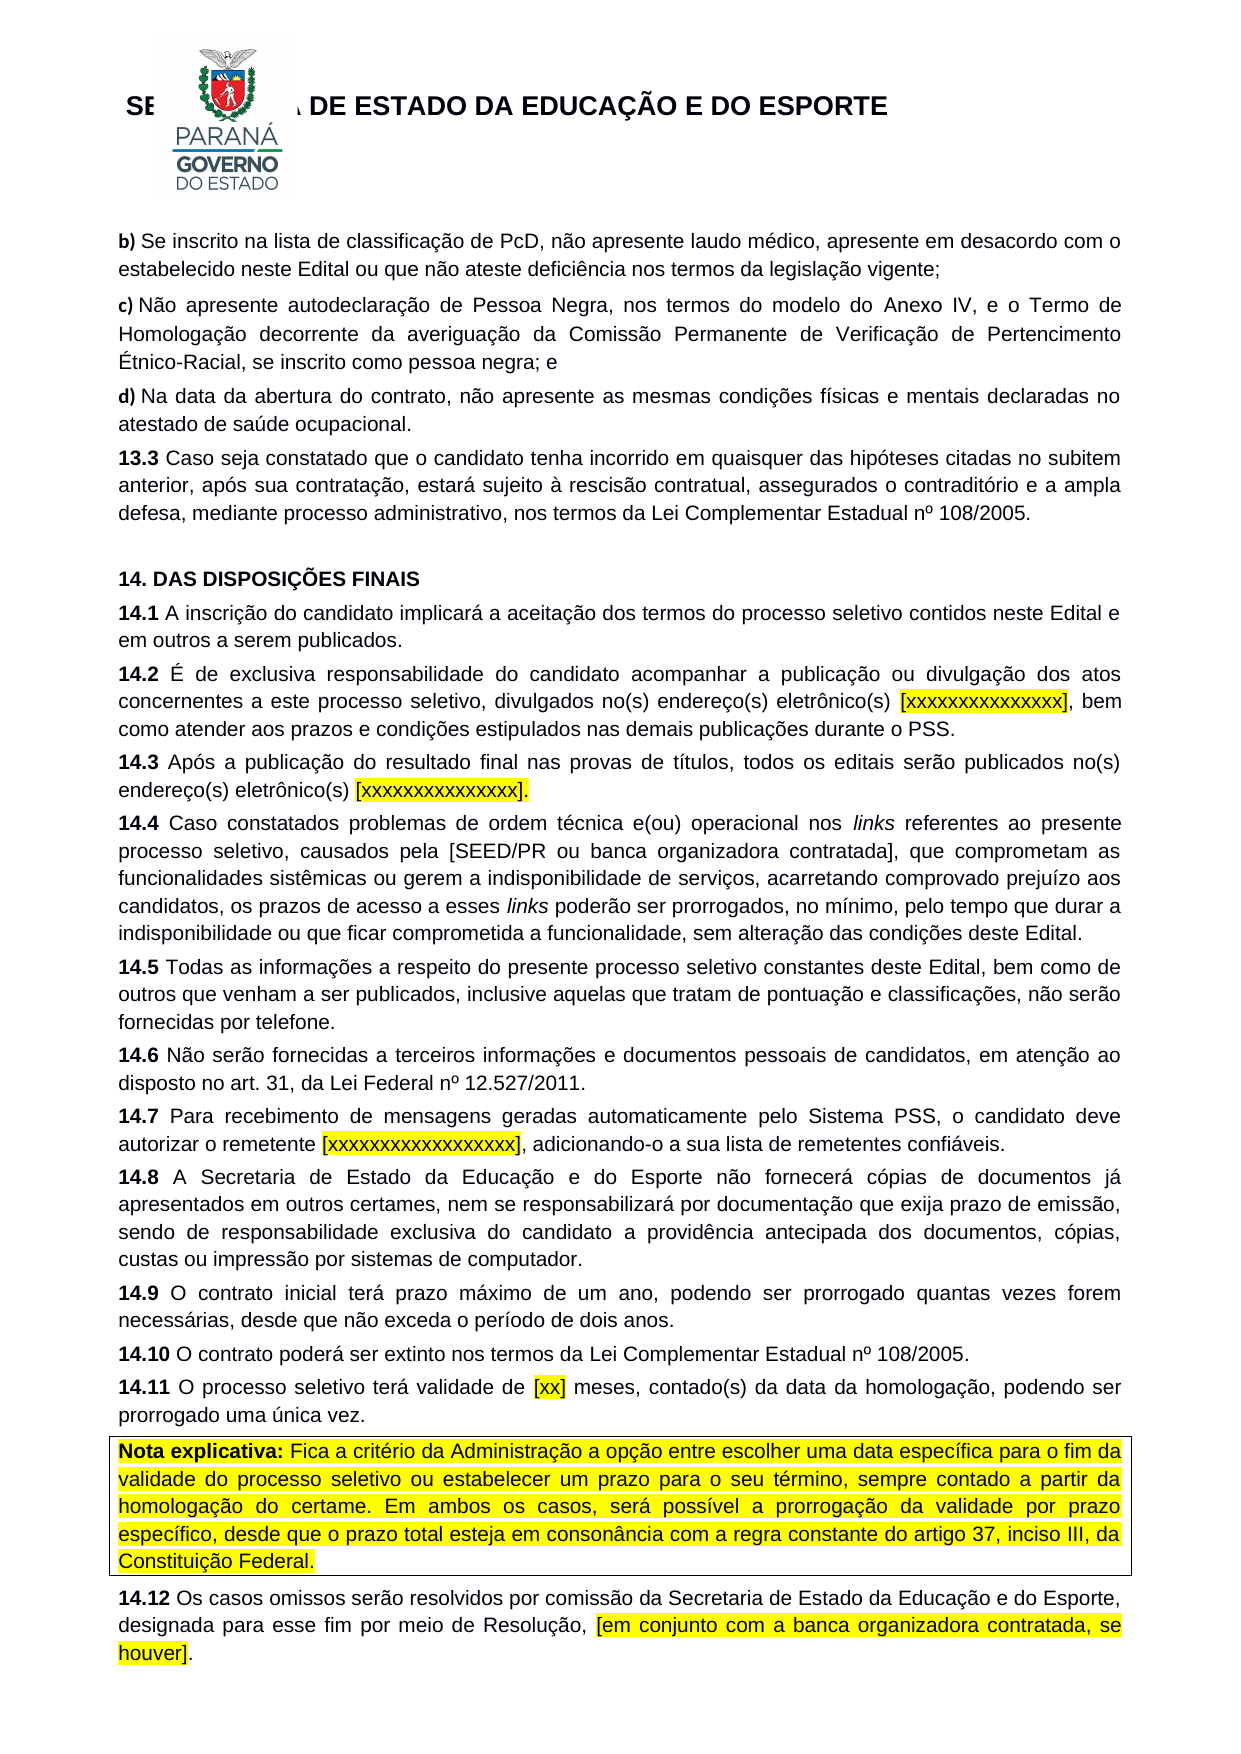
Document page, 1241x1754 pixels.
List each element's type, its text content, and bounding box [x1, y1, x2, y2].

list Na data da abertura do contrato, não apresente as mesmas condições físicas e mentais declaradas no atestado de saúde ocupacional. [118, 383, 1122, 436]
text Nota explicativa: Fica a critério da Administração a opção entre escolher uma data específica para o fim da validade do processo seletivo ou estabelecer um prazo para o seu término, sempre contado a partir da homologação do certame. Em ambos os casos, será possível a prorrogação da validade por prazo específico, desde que o prazo total esteja em consonância com a regra constante do artigo 37, inciso III, da Constituição Federal. [110, 1437, 1131, 1575]
text 14.7 Para recebimento de mensagens geradas automaticamente pelo Sistema PSS, o candidato deve autorizar o remetente [xxxxxxxxxxxxxxxxxx], adicionando-o a sua lista de remetentes confiáveis. [118, 1104, 1122, 1155]
text 14.9 O contrato inicial terá prazo máximo de um ano, podendo ser prorrogado quantas vezes forem necessárias, desde que não exceda o período de dois anos. [118, 1281, 1122, 1332]
text 14.8 A Secretaria de Estado da Educação e do Esporte não fornecerá cópias de documentos já apresentados em outros certames, nem se responsabilizará por documentação que exija prazo de emissão, sendo de responsabilidade exclusiva do candidato a providência antecipada dos documentos, cópias, custas ou impressão por sistemas de computador. [118, 1165, 1122, 1271]
text 14.4 Caso constatados problemas de ordem técnica e(ou) operacional nos links referentes ao presente processo seletivo, causados pela [SEED/PR ou banca organizadora contratada], que comprometam as funcionalidades sistêmicas ou gerem a indisponibilidade de serviços, acarretando comprovado prejuízo aos candidatos, os prazos de acesso a esses links poderão ser prorrogados, no mínimo, pelo tempo que durar a indisponibilidade ou que ficar comprometida a funcionalidade, sem alteração das condições deste Edital. [118, 811, 1122, 945]
text 14.2 É de exclusiva responsabilidade do candidato acompanhar a publicação ou divulgação dos atos concernentes a este processo seletivo, divulgados no(s) endereço(s) eletrônico(s) [xxxxxxxxxxxxxxx], bem como atender aos prazos e condições estipulados nas demais publicações durante o PSS. [118, 662, 1122, 741]
text 14.12 Os casos omissos serão resolvidos por comissão da Secretaria de Estado da Educação e do Esporte, designada para esse fim por meio de Resolução, [em conjunto com a banca organizadora contratada, se houver]. [118, 1586, 1122, 1665]
text 14.10 O contrato poderá ser extinto nos termos da Lei Complementar Estadual nº 108/2005. [118, 1342, 1122, 1366]
text 14.6 Não serão fornecidas a terceiros informações e documentos pessoais de candidatos, em atenção ao disposto no art. 31, da Lei Federal nº 12.527/2011. [118, 1043, 1122, 1094]
text 14.1 A inscrição do candidato implicará a aceitação dos termos do processo seletivo contidos neste Edital e em outros a serem publicados. [118, 601, 1122, 652]
list Não apresente autodeclaração de Pessoa Negra, nos termos do modelo do Anexo IV, e o Termo de Homologação decorrente da averiguação da Comissão Permanente de Verificação de Pertencimento Étnico-Racial, se inscrito como pessoa negra; e [118, 291, 1122, 373]
text 14.3 Após a publicação do resultado final nas provas de títulos, todos os editais serão publicados no(s) endereço(s) eletrônico(s) [xxxxxxxxxxxxxxx]. [118, 750, 1122, 802]
text 14.11 O processo seletivo terá validade de [xx] meses, contado(s) da data da homologação, podendo ser prorrogado uma única vez. [118, 1375, 1122, 1427]
list Se inscrito na lista de classificação de PcD, não apresente laudo médico, apresente em desacordo com o estabelecido neste Edital ou que não ateste deficiência nos termos da legislação vigente; [118, 228, 1122, 281]
text 14. DAS DISPOSIÇÕES FINAIS [118, 567, 1122, 591]
text 13.3 Caso seja constatado que o candidato tenha incorrido em quaisquer das hipóteses citadas no subitem anterior, após sua contratação, estará sujeito à rescisão contratual, assegurados o contraditório e a ampla defesa, mediante processo administrativo, nos termos da Lei Complementar Estadual nº 108/2005. [118, 445, 1122, 524]
text 14.5 Todas as informações a respeito do presente processo seletivo constantes deste Edital, bem como de outros que venham a ser publicados, inclusive aquelas que tratam de pontuação e classificações, não serão fornecidas por telefone. [118, 954, 1122, 1033]
picture [153, 37, 298, 196]
